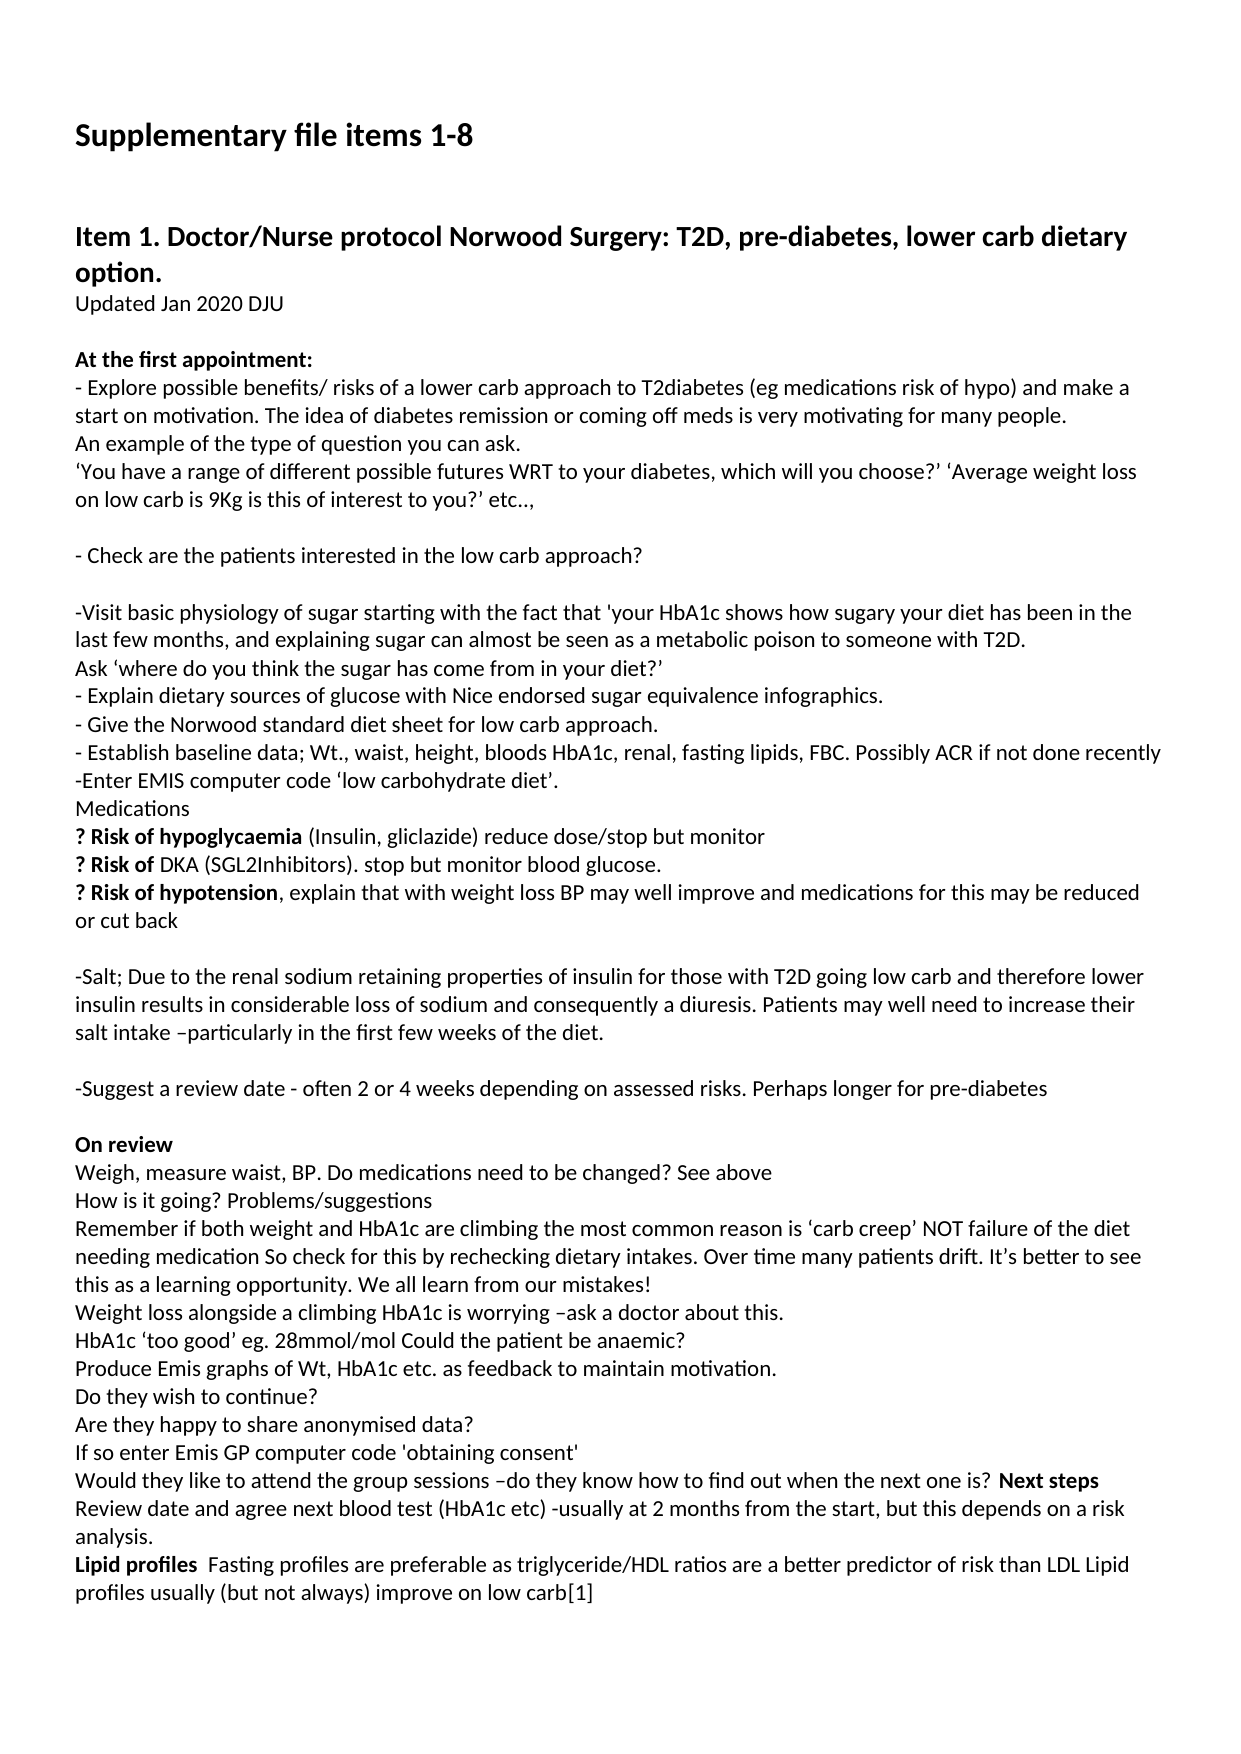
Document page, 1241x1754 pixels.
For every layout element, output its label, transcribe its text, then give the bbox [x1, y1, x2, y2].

text Weight loss alongside a climbing HbA1c is worrying –ask a doctor about this. [75, 1298, 1165, 1326]
text Remember if both weight and HbA1c are climbing the most common reason is ‘carb creep’ NOT failure of the diet needing medication So check for this by rechecking dietary intakes. Over time many patients drift. It’s better to see this as a learning opportunity. We all learn from our mistakes! [75, 1214, 1165, 1298]
text Item 1. Doctor/Nurse protocol Norwood Surgery: T2D, pre-diabetes, lower carb dietary option. [75, 218, 1165, 289]
text ‘You have a range of different possible futures WRT to your diabetes, which will you choose?’ ‘Average weight loss on low carb is 9Kg is this of interest to you?’ etc.., [75, 457, 1165, 513]
text Review date and agree next blood test (HbA1c etc) -usually at 2 months from the start, but this depends on a risk analysis. [75, 1494, 1165, 1550]
text - Establish baseline data; Wt., waist, height, bloods HbA1c, renal, fasting lipids, FBC. Possibly ACR if not done recently [75, 738, 1165, 766]
text Medications [75, 794, 1165, 822]
text - Explain dietary sources of glucose with Nice endorsed sugar equivalence infographics. [75, 682, 1165, 710]
text On review [75, 1130, 1165, 1158]
text ? Risk of hypotension, explain that with weight loss BP may well improve and medications for this may be reduced or cut back [75, 878, 1165, 934]
text ? Risk of DKA (SGL2Inhibitors). stop but monitor blood glucose. [75, 850, 1165, 878]
text Would they like to attend the group sessions –do they know how to find out when the next one is? Next steps [75, 1466, 1165, 1494]
text Weigh, measure waist, BP. Do medications need to be changed? See above [75, 1158, 1165, 1186]
text HbA1c ‘too good’ eg. 28mmol/mol Could the patient be anaemic? [75, 1326, 1165, 1354]
text Lipid profiles Fasting profiles are preferable as triglyceride/HDL ratios are a better predictor of risk than LDL Lipid profiles usually (but not always) improve on low carb[1] [75, 1550, 1165, 1606]
text -Enter EMIS computer code ‘low carbohydrate diet’. [75, 766, 1165, 794]
text Do they wish to continue? [75, 1382, 1165, 1410]
text ? Risk of hypoglycaemia (Insulin, gliclazide) reduce dose/stop but monitor [75, 822, 1165, 850]
text An example of the type of question you can ask. [75, 429, 1165, 457]
text Are they happy to share anonymised data? [75, 1410, 1165, 1438]
text Updated Jan 2020 DJU [75, 289, 1165, 317]
text How is it going? Problems/suggestions [75, 1186, 1165, 1214]
text - Give the Norwood standard diet sheet for low carb approach. [75, 710, 1165, 738]
text If so enter Emis GP computer code 'obtaining consent' [75, 1438, 1165, 1466]
text - Check are the patients interested in the low carb approach? [75, 542, 1165, 569]
text -Visit basic physiology of sugar starting with the fact that 'your HbA1c shows how sugary your diet has been in the last few months, and explaining sugar can almost be seen as a metabolic poison to someone with T2D. [75, 598, 1165, 654]
text Produce Emis graphs of Wt, HbA1c etc. as feedback to maintain motivation. [75, 1354, 1165, 1382]
text -Salt; Due to the renal sodium retaining properties of insulin for those with T2D going low carb and therefore lower insulin results in considerable loss of sodium and consequently a diuresis. Patients may well need to increase their salt intake –particularly in the first few weeks of the diet. [75, 962, 1165, 1046]
text -Suggest a review date - often 2 or 4 weeks depending on assessed risks. Perhaps longer for pre-diabetes [75, 1074, 1165, 1102]
text Supplementary file items 1-8 [75, 113, 1165, 154]
text At the first appointment: [75, 345, 1165, 373]
text Ask ‘where do you think the sugar has come from in your diet?’ [75, 654, 1165, 682]
text - Explore possible benefits/ risks of a lower carb approach to T2diabetes (eg medications risk of hypo) and make a start on motivation. The idea of diabetes remission or coming off meds is very motivating for many people. [75, 373, 1165, 429]
